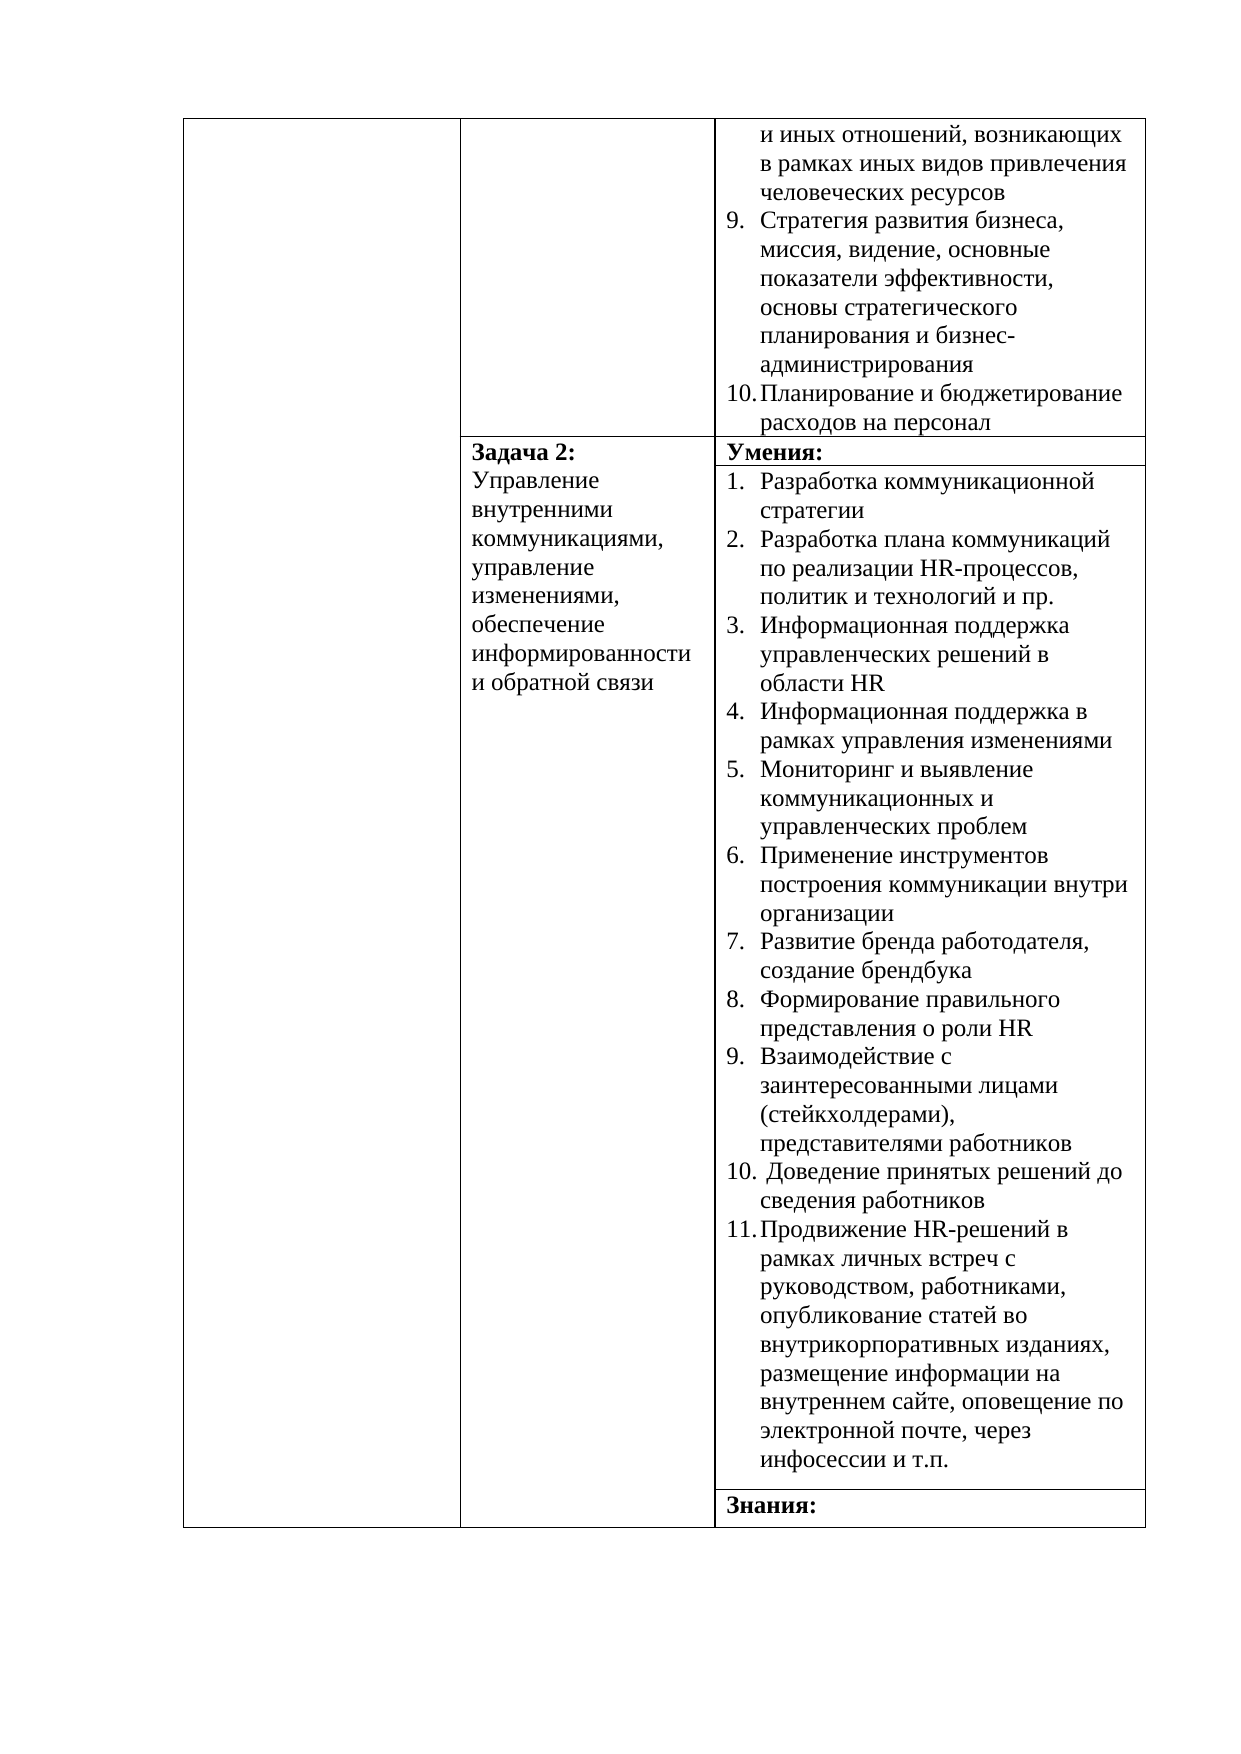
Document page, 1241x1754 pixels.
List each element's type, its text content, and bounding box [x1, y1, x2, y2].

table_cell Задача 2: Управление внутренними коммуникациями, управление изменениями, обеспечение информированности и обратной связи [461, 437, 714, 1527]
table_cell Разработка коммуникационной стратегии Разработка плана коммуникаций по реализации HR-процессов, политик и технологий и пр. Информационная поддержка управленческих решений в области HR Информационная поддержка в рамках управления изменениями Мониторинг и выявление коммуникационных и управленческих проблем Применение инструментов построения коммуникации внутри организации Развитие бренда работодателя, создание брендбука Формирование правильного представления о роли HR Взаимодействие с заинтересованными лицами (стейкхолдерами), представителями работников Доведение принятых решений до сведения работников Продвижение HR-решений в рамках личных встреч с руководством, работниками, опубликование статей во внутрикорпоративных изданиях, размещение информации на внутреннем сайте, оповещение по электронной почте, через инфосессии и т.п. [716, 466, 1145, 1489]
table_cell Знания: [716, 1490, 1145, 1527]
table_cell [716, 119, 1145, 436]
table_cell Умения: [716, 437, 1145, 465]
